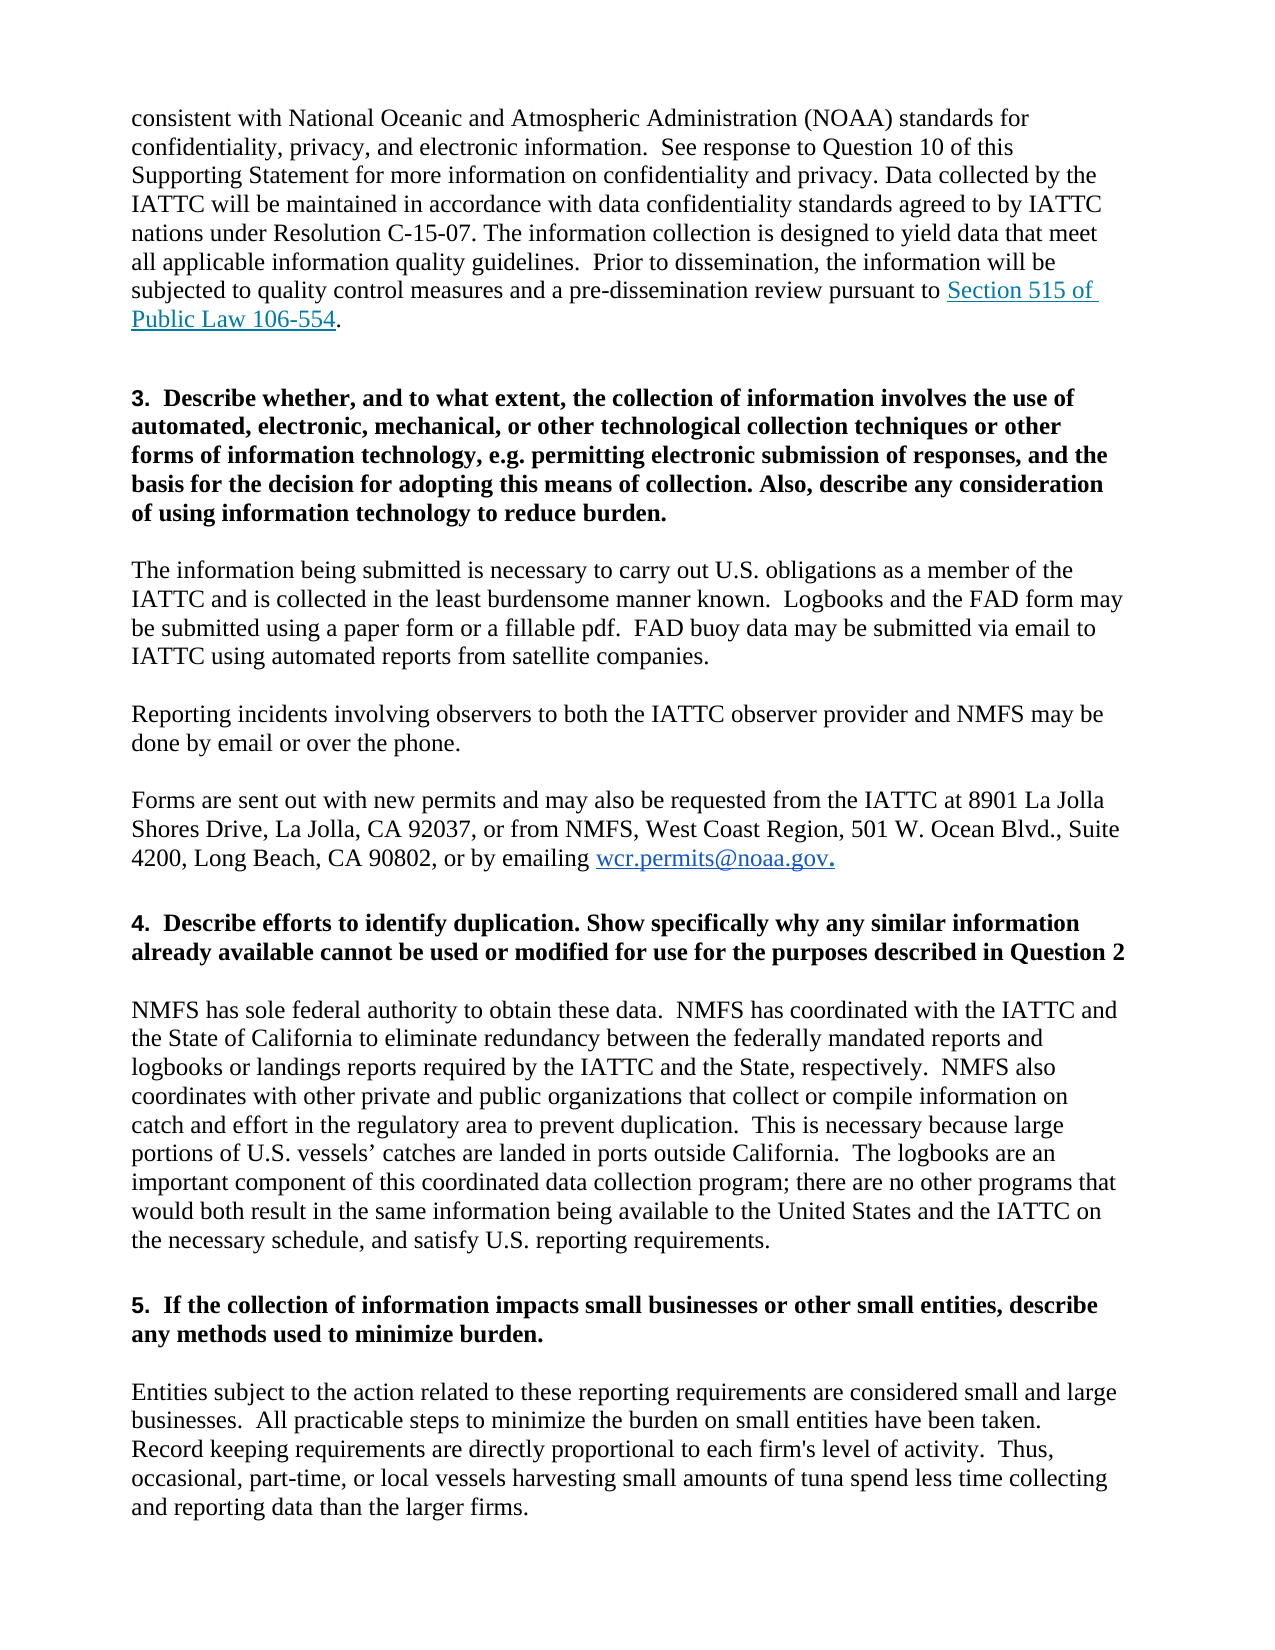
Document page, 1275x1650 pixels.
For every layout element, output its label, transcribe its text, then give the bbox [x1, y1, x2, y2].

text Entities subject to the action related to these reporting requirements are considered small and large businesses. All practicable steps to minimize the burden on small entities have been taken. Record keeping requirements are directly proportional to each firm's level of activity. Thus, occasional, part-time, or local vessels harvesting small amounts of tuna spend less time collecting and reporting data than the larger firms. [131, 1377, 1125, 1521]
text NMFS has sole federal authority to obtain these data. NMFS has coordinated with the IATTC and the State of California to eliminate redundancy between the federally mandated reports and logbooks or landings reports required by the IATTC and the State, respectively. NMFS also coordinates with other private and public organizations that collect or compile information on catch and effort in the regulatory area to prevent duplication. This is necessary because large portions of U.S. vessels’ catches are landed in ports outside California. The logbooks are an important component of this coordinated data collection program; there are no other programs that would both result in the same information being available to the United States and the IATTC on the necessary schedule, and satisfy U.S. reporting requirements. [131, 995, 1125, 1253]
list 3. Describe whether, and to what extent, the collection of information involves the use of automated, electronic, mechanical, or other technological collection techniques or other forms of information technology, e.g. permitting electronic submission of responses, and the basis for the decision for adopting this means of collection. Also, describe any consideration of using information technology to reduce burden. [131, 383, 1125, 526]
text Reporting incidents involving observers to both the IATTC observer provider and NMFS may be done by email or over the phone. [131, 699, 1125, 756]
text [131, 103, 1125, 333]
text Forms are sent out with new permits and may also be requested from the IATTC at 8901 La Jolla Shores Drive, La Jolla, CA 92037, or from NMFS, West Coast Region, 501 W. Ocean Blvd., Suite 4200, Long Beach, CA 90802, or by emailing wcr.permits@noaa.gov. [131, 785, 1125, 871]
text The information being submitted is necessary to carry out U.S. obligations as a member of the IATTC and is collected in the least burdensome manner known. Logbooks and the FAD form may be submitted using a paper form or a fillable pdf. FAD buoy data may be submitted via email to IATTC using automated reports from satellite companies. [131, 555, 1125, 670]
list 5. If the collection of information impacts small businesses or other small entities, describe any methods used to minimize burden. [131, 1291, 1125, 1348]
list 4. Describe efforts to identify duplication. Show specifically why any similar information already available cannot be used or modified for use for the purposes described in Question 2 [131, 908, 1125, 966]
